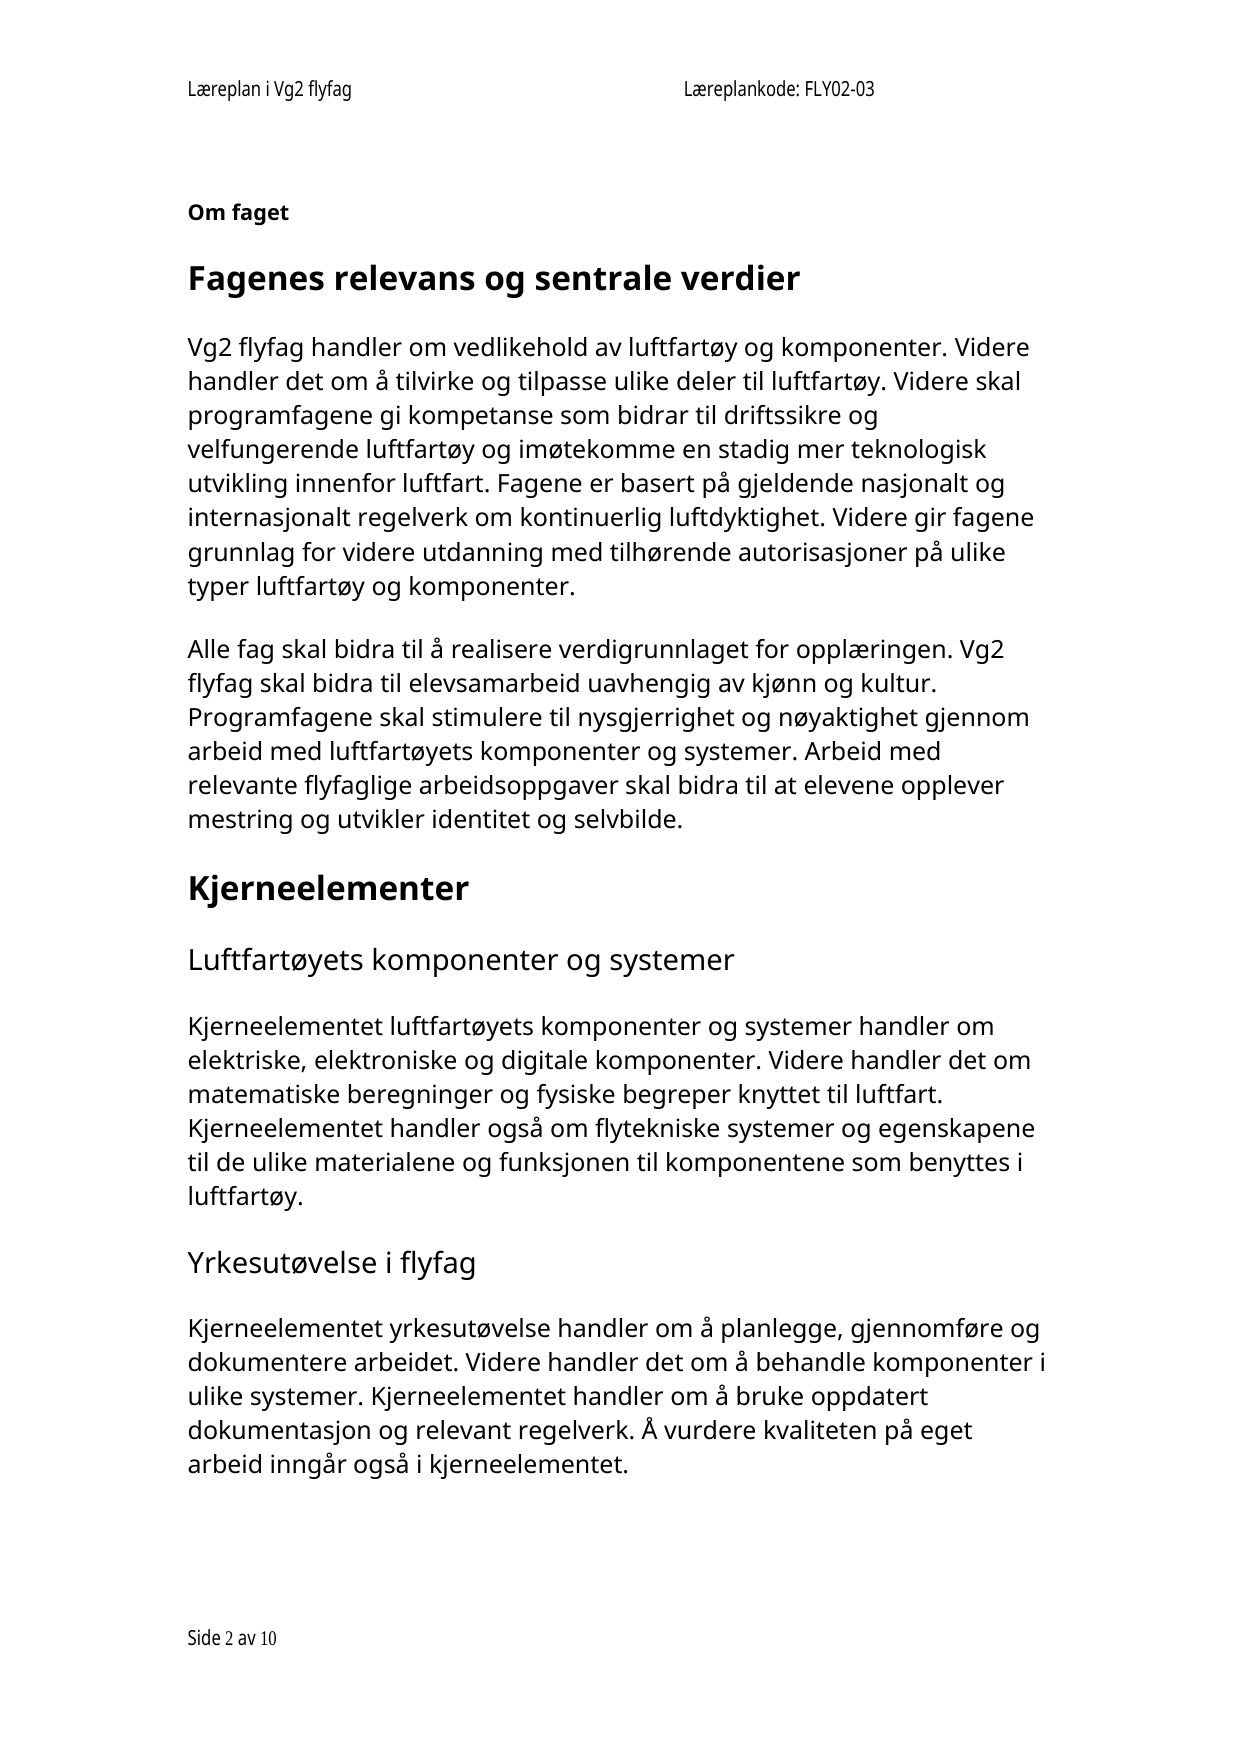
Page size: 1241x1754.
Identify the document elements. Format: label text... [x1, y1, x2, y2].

text Vg2 flyfag handler om vedlikehold av luftfartøy og komponenter. Videre handler det om å tilvirke og tilpasse ulike deler til luftfartøy. Videre skal programfagene gi kompetanse som bidrar til driftssikre og velfungerende luftfartøy og imøtekomme en stadig mer teknologisk utvikling innenfor luftfart. Fagene er basert på gjeldende nasjonalt og internasjonalt regelverk om kontinuerlig luftdyktighet. Videre gir fagene grunnlag for videre utdanning med tilhørende autorisasjoner på ulike typer luftfartøy og komponenter. [187, 330, 1053, 602]
subtitle Luftfartøyets komponenter og systemer [187, 939, 1053, 979]
text Kjerneelementet yrkesutøvelse handler om å planlegge, gjennomføre og dokumentere arbeidet. Videre handler det om å behandle komponenter i ulike systemer. Kjerneelementet handler om å bruke oppdatert dokumentasjon og relevant regelverk. Å vurdere kvaliteten på eget arbeid inngår også i kjerneelementet. [187, 1311, 1053, 1481]
subtitle Kjerneelementer [187, 865, 1053, 910]
text Alle fag skal bidra til å realisere verdigrunnlaget for opplæringen. Vg2 flyfag skal bidra til elevsamarbeid uavhengig av kjønn og kultur. Programfagene skal stimulere til nysgjerrighet og nøyaktighet gjennom arbeid med luftfartøyets komponenter og systemer. Arbeid med relevante flyfaglige arbeidsoppgaver skal bidra til at elevene opplever mestring og utvikler identitet og selvbilde. [187, 631, 1053, 836]
subtitle Fagenes relevans og sentrale verdier [187, 255, 1053, 301]
text Kjerneelementet luftfartøyets komponenter og systemer handler om elektriske, elektroniske og digitale komponenter. Videre handler det om matematiske beregninger og fysiske begreper knyttet til luftfart. Kjerneelementet handler også om flytekniske systemer og egenskapene til de ulike materialene og funksjonen til komponentene som benyttes i luftfartøy. [187, 1008, 1053, 1213]
subtitle Yrkesutøvelse i flyfag [187, 1242, 1053, 1282]
subtitle Om faget [187, 175, 1053, 226]
